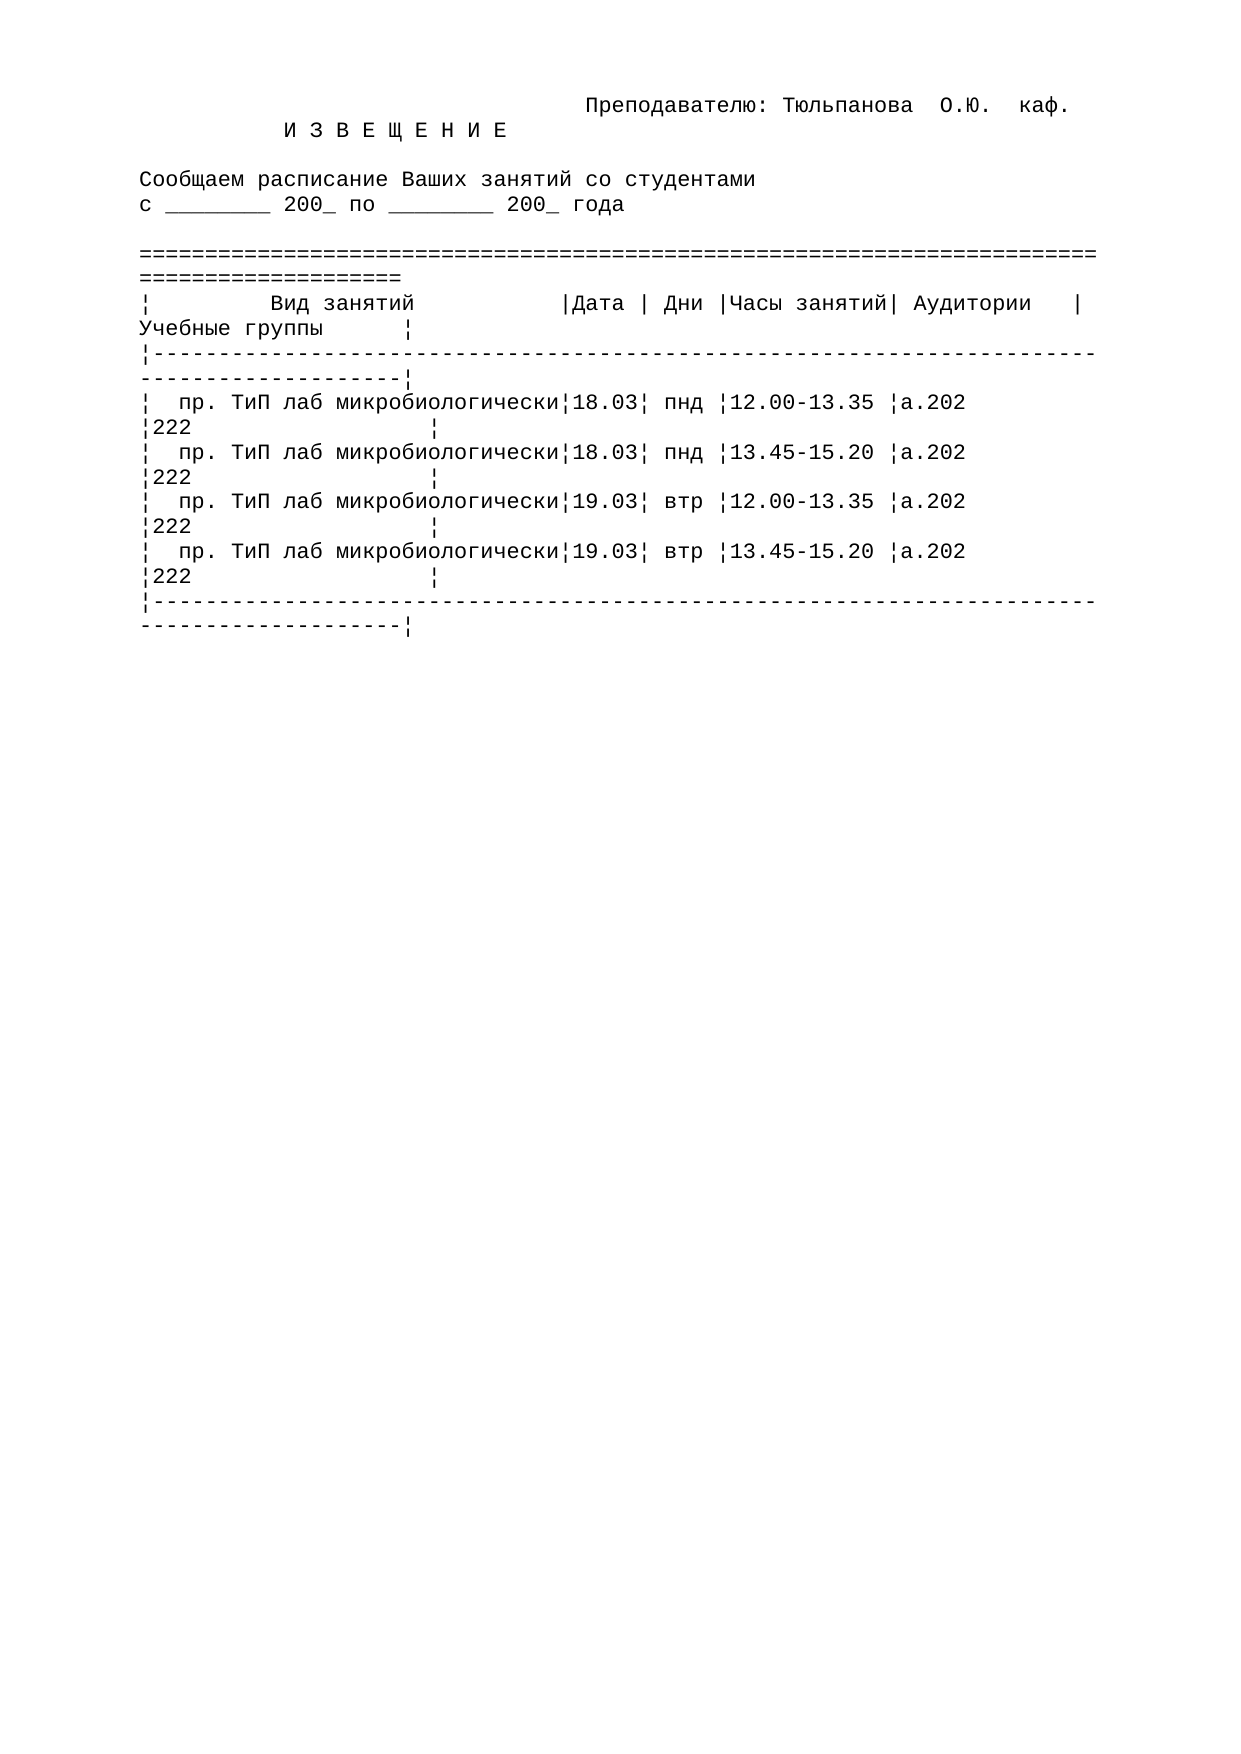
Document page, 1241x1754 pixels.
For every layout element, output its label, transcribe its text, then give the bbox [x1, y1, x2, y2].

text с ________ 200_ по ________ 200_ года [139, 193, 1101, 218]
text ¦ пр. ТиП лаб микробиологически¦19.03¦ втp ¦12.00-13.35 ¦а.202 ¦222 ¦ [139, 491, 1101, 540]
text ¦--------------------------------------------------------------------------------------------¦ [139, 342, 1101, 391]
text ¦ пр. ТиП лаб микробиологически¦19.03¦ втp ¦13.45-15.20 ¦а.202 ¦222 ¦ [139, 540, 1101, 590]
text ¦--------------------------------------------------------------------------------------------¦ [139, 590, 1101, 639]
text ¦ пр. ТиП лаб микробиологически¦18.03¦ пнд ¦12.00-13.35 ¦а.202 ¦222 ¦ [139, 391, 1101, 441]
text И З В Е Щ Е Н И Е [139, 119, 1101, 143]
text Сообщаем расписание Ваших занятий со студентами [139, 168, 1101, 193]
text Преподавателю: Тюльпанова О.Ю. каф. [139, 94, 1101, 119]
text ============================================================================================= [139, 243, 1101, 292]
text ¦ Вид занятий |Дата | Дни |Часы занятий| Аудитории | Учебные группы ¦ [139, 292, 1101, 342]
text ¦ пр. ТиП лаб микробиологически¦18.03¦ пнд ¦13.45-15.20 ¦а.202 ¦222 ¦ [139, 441, 1101, 491]
